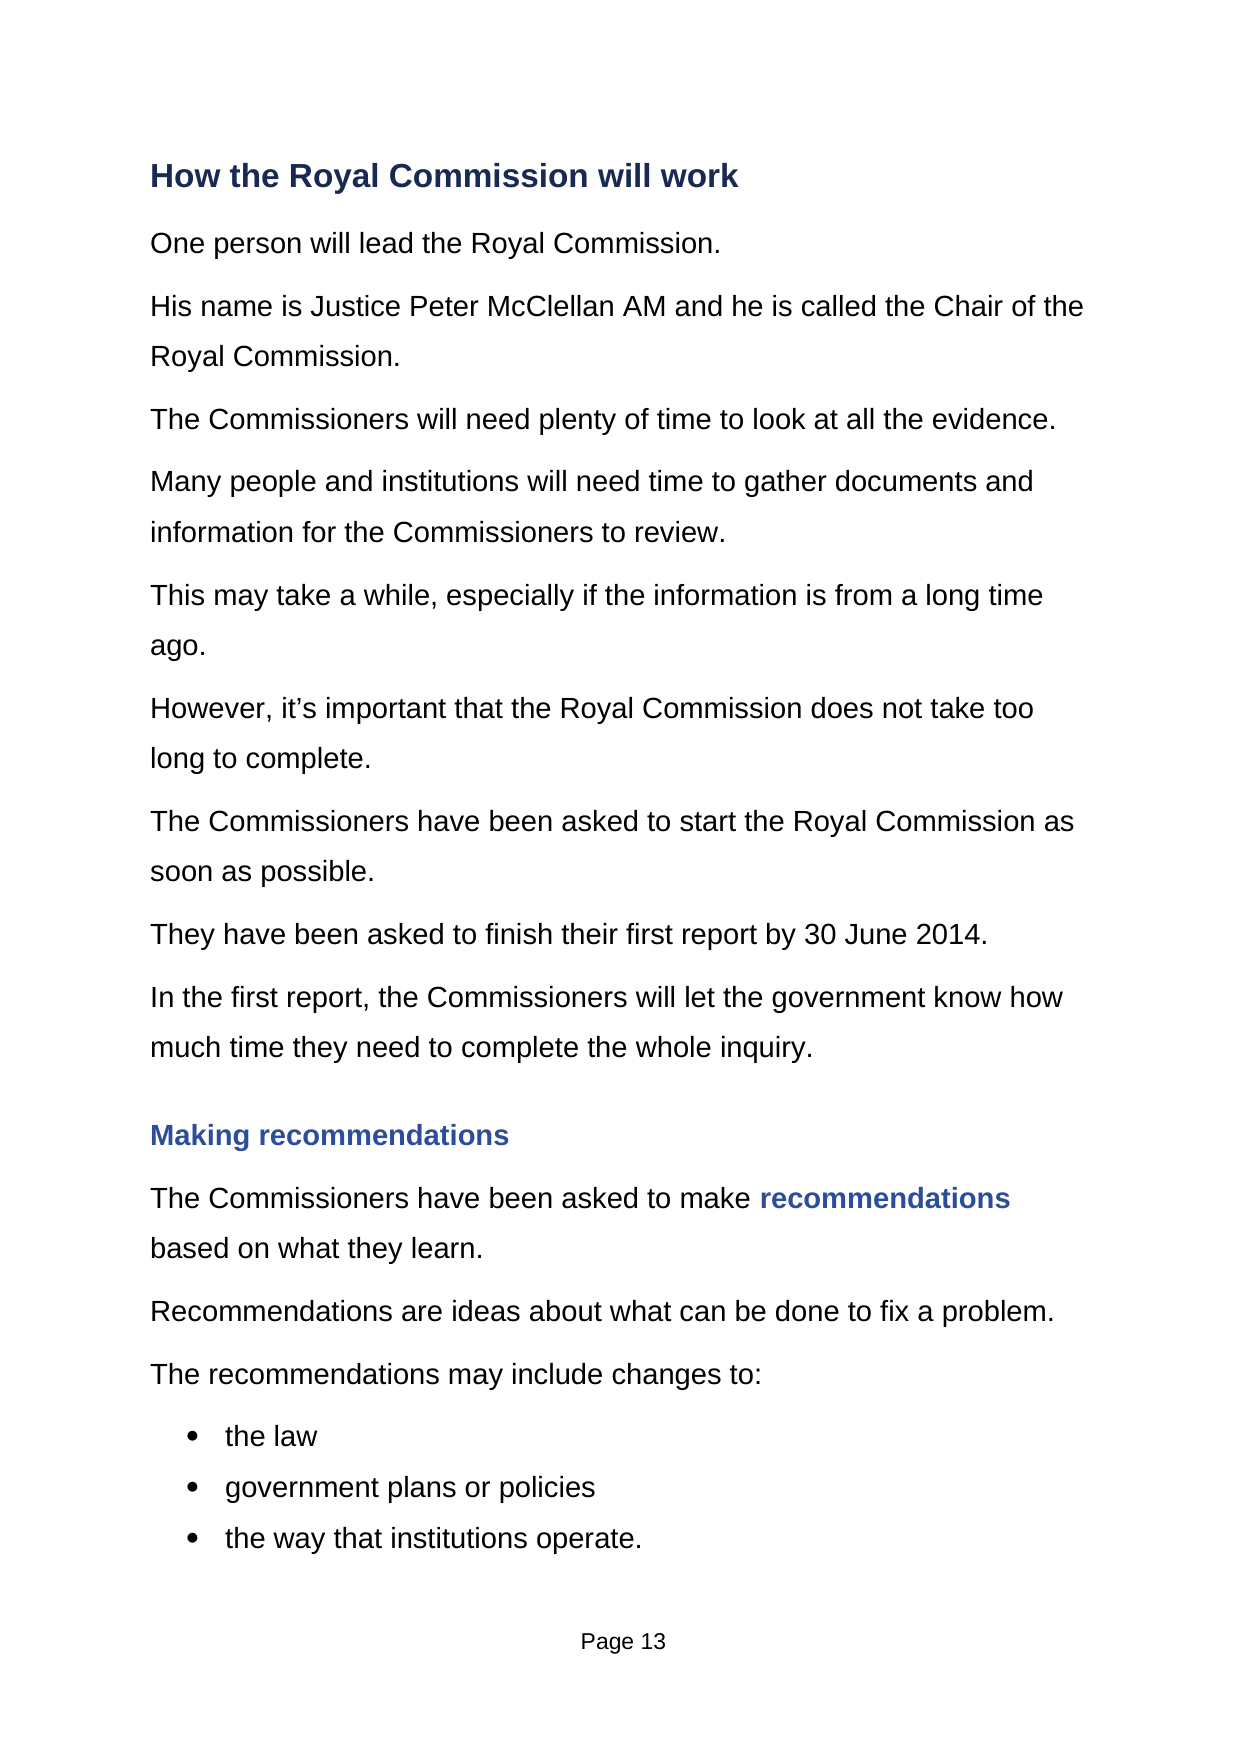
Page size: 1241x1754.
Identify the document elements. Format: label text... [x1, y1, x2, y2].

text They have been asked to finish their first report by 30 June 2014. [150, 917, 1090, 951]
list the law [187, 1419, 1090, 1453]
text Many people and institutions will need time to gather documents and information for the Commissioners to review. [150, 464, 1090, 548]
text Recommendations are ideas about what can be done to fix a problem. [150, 1294, 1090, 1327]
text In the first report, the Commissioners will let the government know how much time they need to complete the whole inquiry. [150, 980, 1090, 1064]
text However, it’s important that the Royal Commission does not take too long to complete. [150, 691, 1090, 774]
text This may take a while, especially if the information is from a long time ago. [150, 578, 1090, 661]
text The Commissioners will need plenty of time to look at all the evidence. [150, 402, 1090, 435]
text One person will lead the Royal Commission. [150, 226, 1090, 259]
subtitle Making recommendations [150, 1118, 1090, 1151]
text The Commissioners have been asked to start the Royal Commission as soon as possible. [150, 804, 1090, 888]
subtitle How the Royal Commission will work [150, 156, 1090, 194]
text The Commissioners have been asked to make recommendations based on what they learn. [150, 1181, 1090, 1264]
list government plans or policies [187, 1470, 1090, 1504]
list the way that institutions operate. [187, 1521, 1090, 1554]
text The recommendations may include changes to: [150, 1357, 1090, 1390]
text His name is Justice Peter McClellan AM and he is called the Chair of the Royal Commission. [150, 288, 1090, 372]
